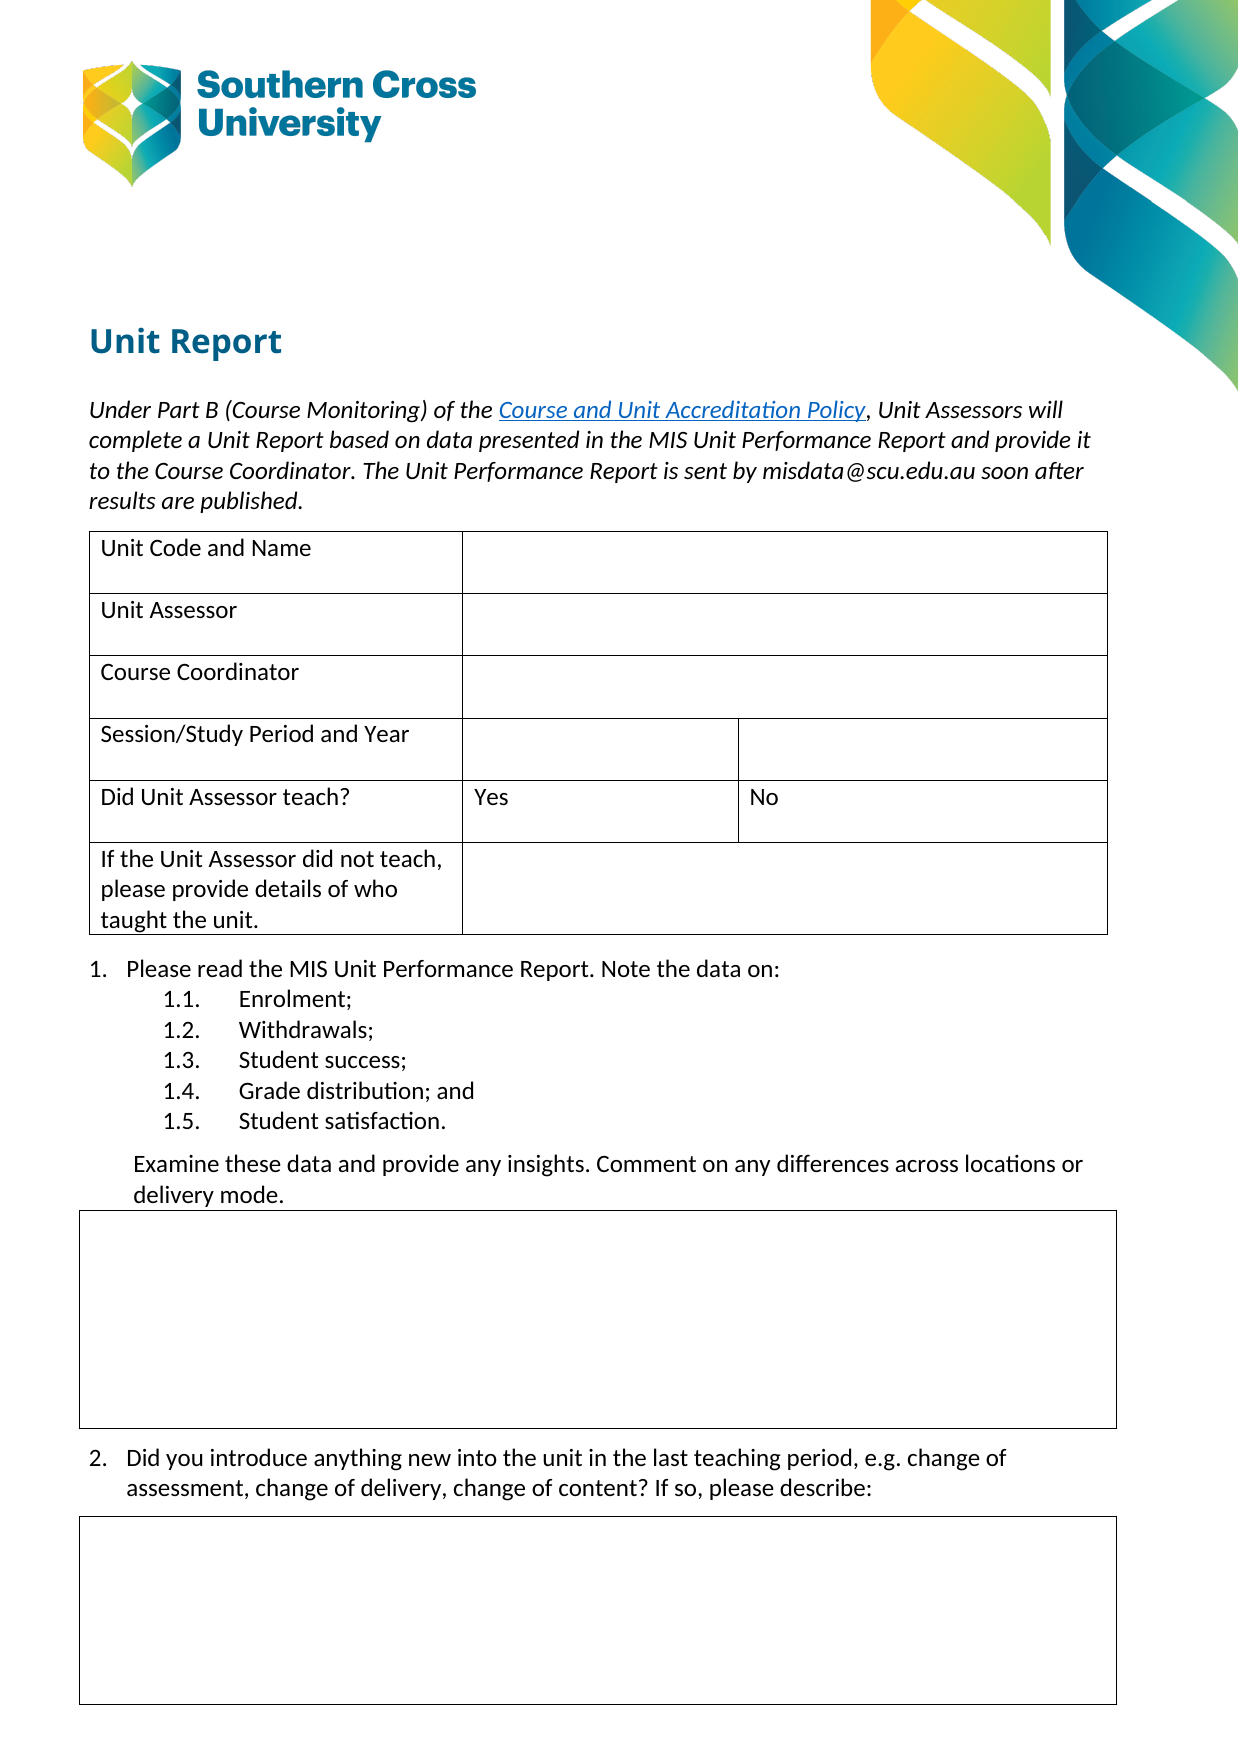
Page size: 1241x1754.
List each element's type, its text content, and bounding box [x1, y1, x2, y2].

list Enrolment; [103, 983, 1108, 1014]
table_cell [739, 719, 1107, 779]
list Grade distribution; and [103, 1075, 1108, 1106]
picture [70, 54, 498, 193]
list Please read the MIS Unit Performance Report. Note the data on: [89, 953, 1108, 983]
list Withdrawals; [103, 1014, 1108, 1044]
table_cell [463, 843, 1107, 934]
table_cell Yes [463, 781, 738, 842]
list Student success; [103, 1044, 1108, 1075]
text Examine these data and provide any insights. Comment on any differences across locations or delivery mode. [133, 1148, 1108, 1209]
list Student satisfaction. [103, 1106, 1108, 1136]
table_cell Course Coordinator [90, 656, 462, 717]
table_header [463, 532, 1107, 593]
table_cell Did Unit Assessor teach? [90, 781, 462, 842]
list Did you introduce anything new into the unit in the last teaching period, e.g. change of assessment, change of delivery, change of content? If so, please describe: [89, 1442, 1108, 1503]
table_cell [463, 719, 738, 779]
text Under Part B (Course Monitoring) of the Course and Unit Accreditation Policy, Unit Assessors will complete a Unit Report based on data presented in the MIS Unit Performance Report and provide it to the Course Coordinator. The Unit Performance Report is sent by misdata@scu.edu.au soon after results are published. [89, 394, 1108, 516]
picture [862, 0, 1238, 400]
table_cell Session/Study Period and Year [90, 719, 462, 779]
table_cell No [739, 781, 1107, 842]
table_header Unit Code and Name [90, 532, 462, 593]
table_cell If the Unit Assessor did not teach, please provide details of who taught the unit. [90, 843, 462, 934]
table_cell Unit Assessor [90, 594, 462, 655]
table_cell [463, 594, 1107, 655]
table_cell [463, 656, 1107, 717]
